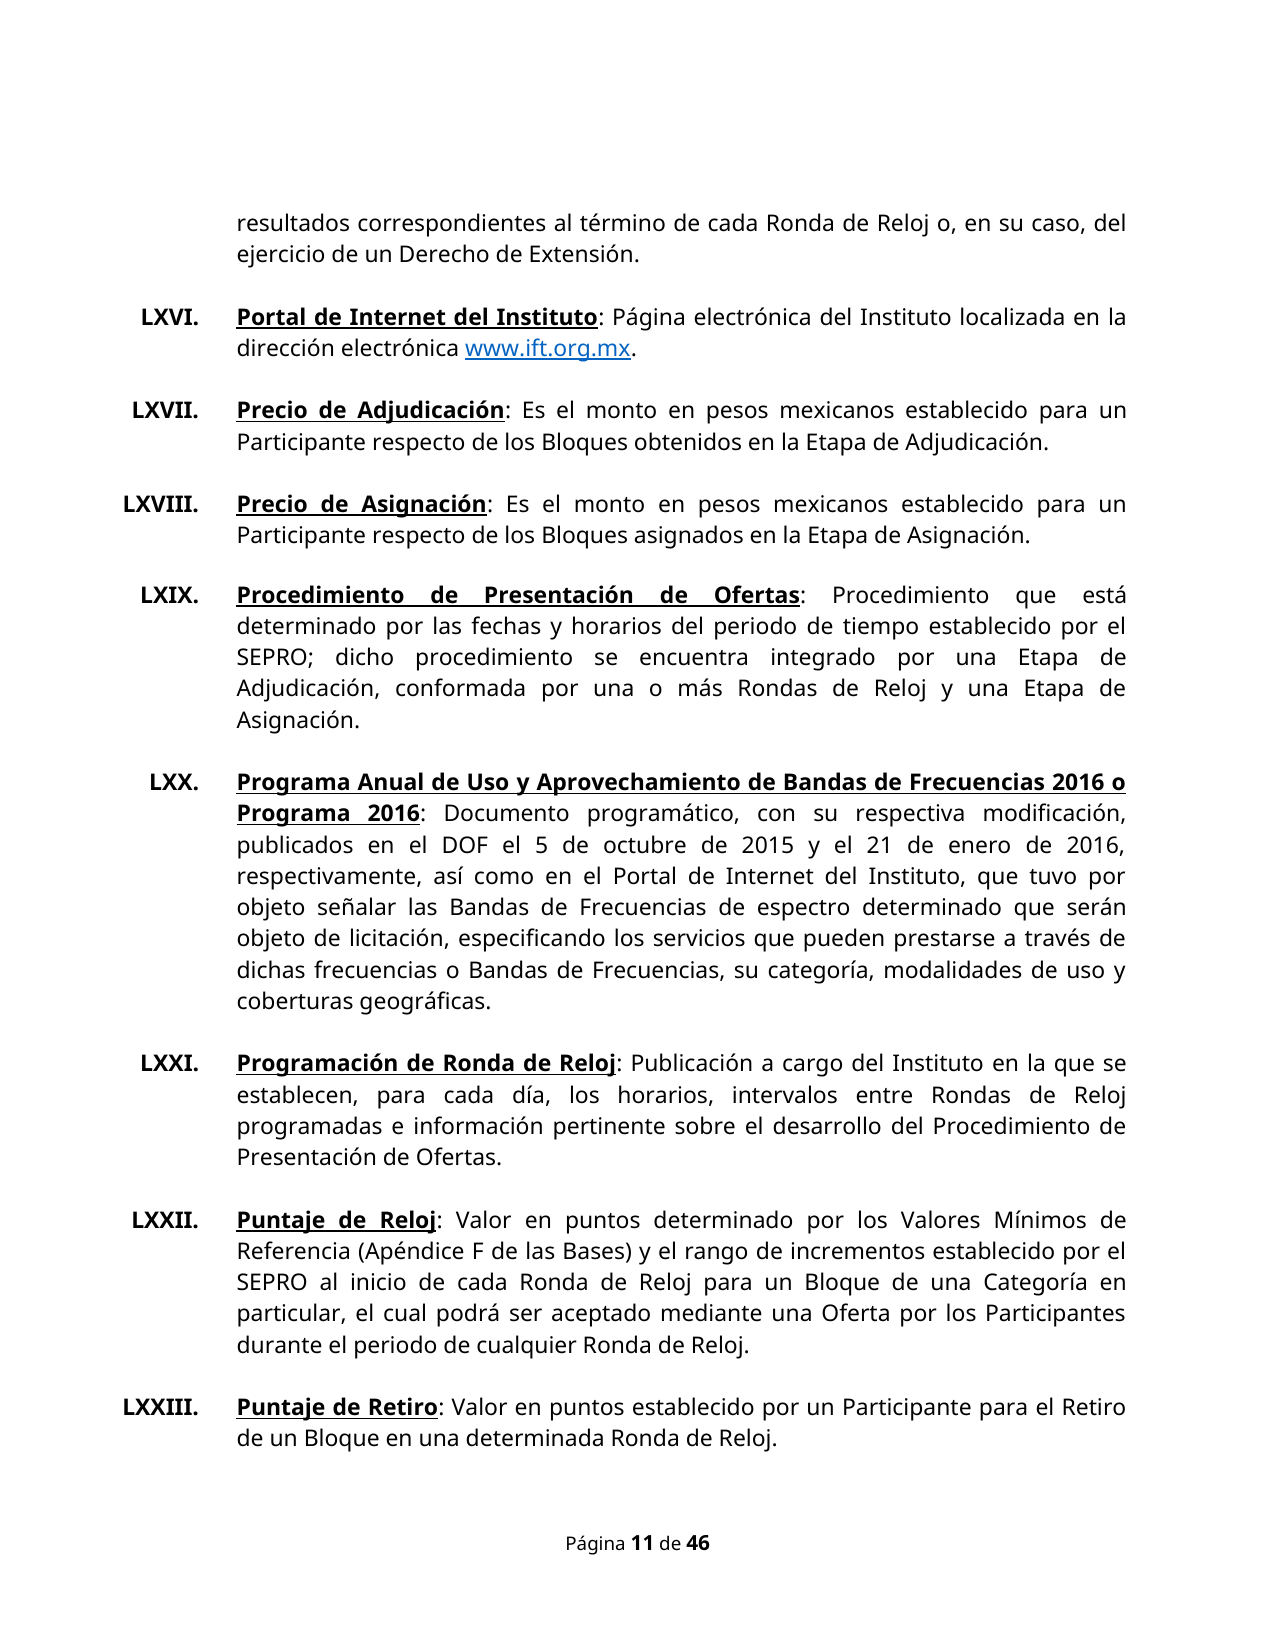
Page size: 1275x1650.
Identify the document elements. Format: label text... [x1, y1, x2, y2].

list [199, 207, 1127, 269]
list Portal de Internet del Instituto: Página electrónica del Instituto localizada en la dirección electrónica www.ift.org.mx. [199, 301, 1127, 363]
list Programación de Ronda de Reloj: Publicación a cargo del Instituto en la que se establecen, para cada día, los horarios, intervalos entre Rondas de Reloj programadas e información pertinente sobre el desarrollo del Procedimiento de Presentación de Ofertas. [199, 1047, 1127, 1172]
list Precio de Asignación: Es el monto en pesos mexicanos establecido para un Participante respecto de los Bloques asignados en la Etapa de Asignación. [199, 488, 1127, 551]
list Puntaje de Retiro: Valor en puntos establecido por un Participante para el Retiro de un Bloque en una determinada Ronda de Reloj. [199, 1391, 1127, 1453]
list Programa Anual de Uso y Aprovechamiento de Bandas de Frecuencias 2016 o Programa 2016: Documento programático, con su respectiva modificación, publicados en el DOF el 5 de octubre de 2015 y el 21 de enero de 2016, respectivamente, así como en el Portal de Internet del Instituto, que tuvo por objeto señalar las Bandas de Frecuencias de espectro determinado que serán objeto de licitación, especificando los servicios que pueden prestarse a través de dichas frecuencias o Bandas de Frecuencias, su categoría, modalidades de uso y coberturas geográficas. [199, 766, 1127, 1016]
list Procedimiento de Presentación de Ofertas: Procedimiento que está determinado por las fechas y horarios del periodo de tiempo establecido por el SEPRO; dicho procedimiento se encuentra integrado por una Etapa de Adjudicación, conformada por una o más Rondas de Reloj y una Etapa de Asignación. [199, 578, 1127, 735]
list Puntaje de Reloj: Valor en puntos determinado por los Valores Mínimos de Referencia (Apéndice F de las Bases) y el rango de incrementos establecido por el SEPRO al inicio de cada Ronda de Reloj para un Bloque de una Categoría en particular, el cual podrá ser aceptado mediante una Oferta por los Participantes durante el periodo de cualquier Ronda de Reloj. [199, 1203, 1127, 1360]
list Precio de Adjudicación: Es el monto en pesos mexicanos establecido para un Participante respecto de los Bloques obtenidos en la Etapa de Adjudicación. [199, 394, 1127, 457]
